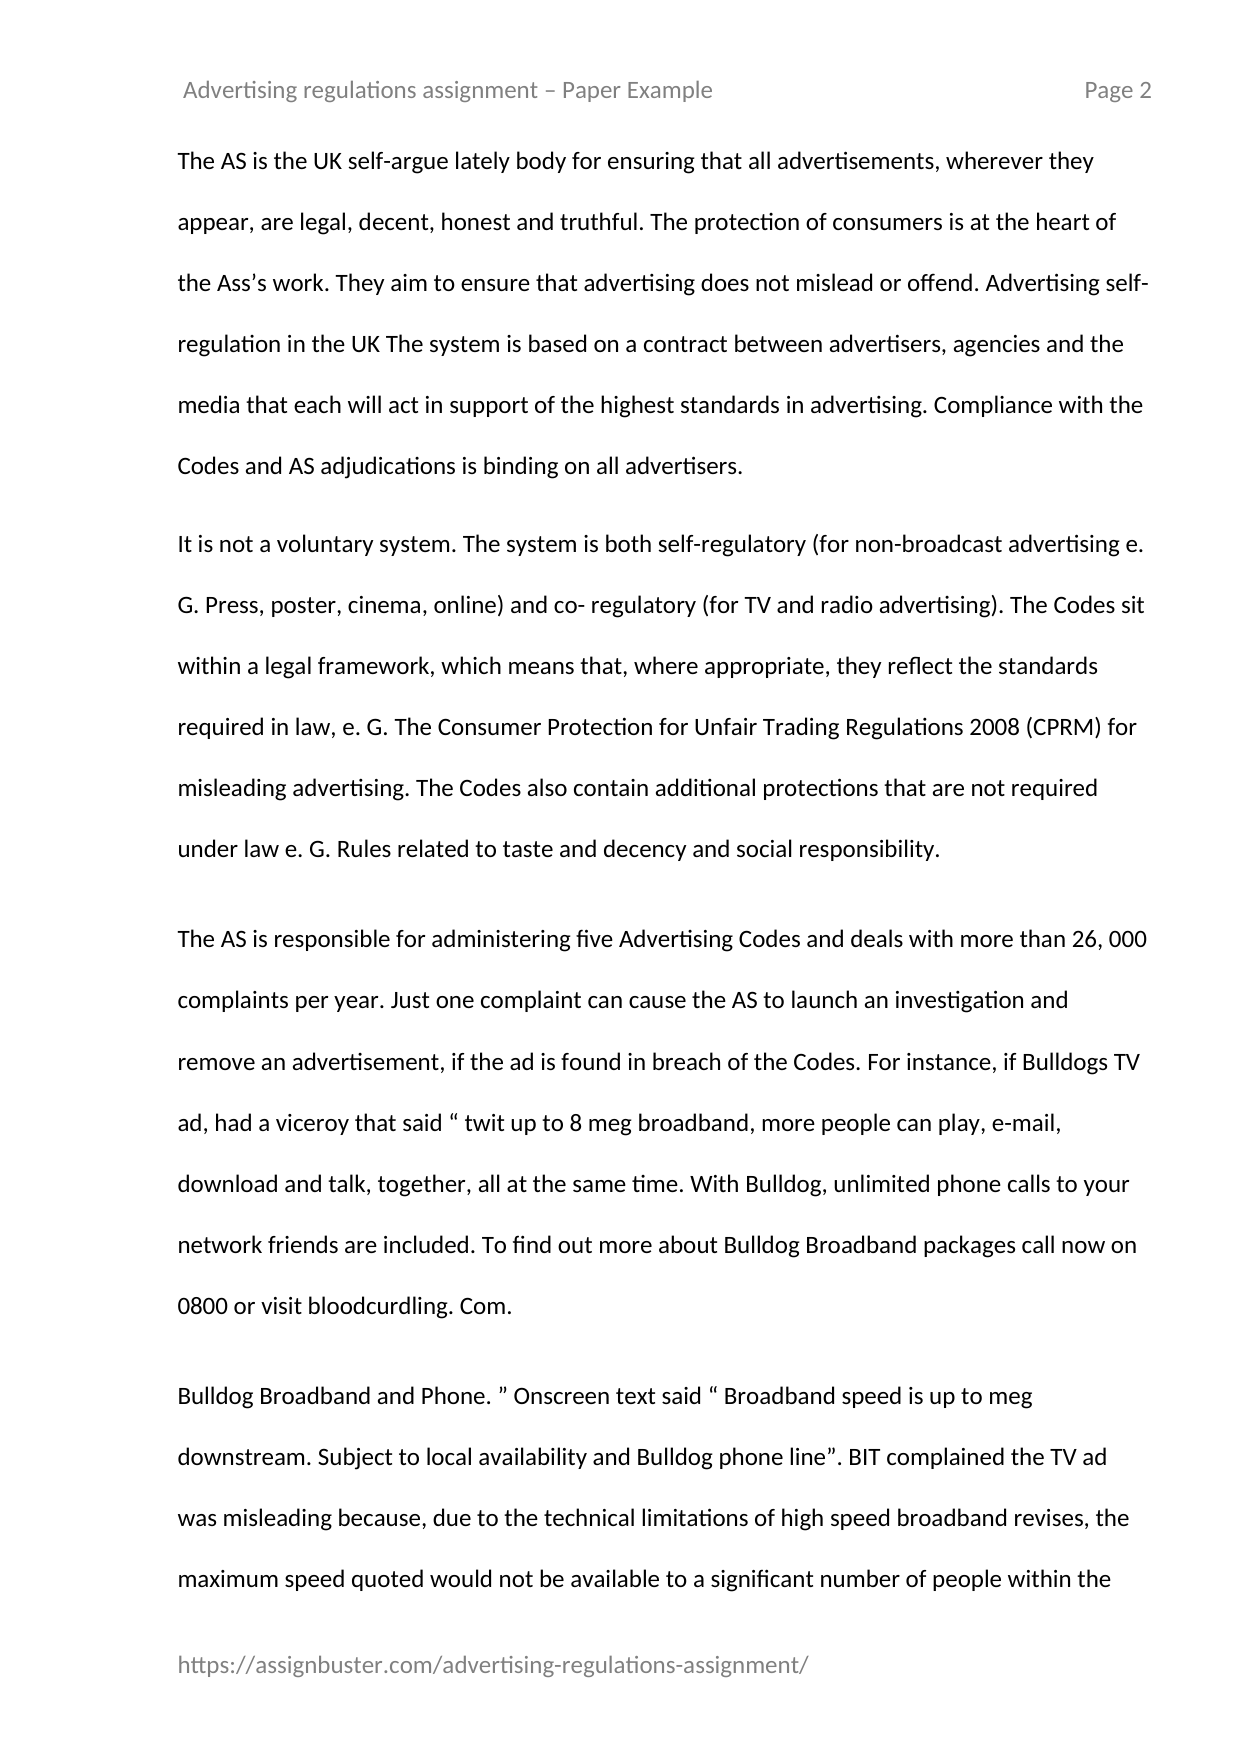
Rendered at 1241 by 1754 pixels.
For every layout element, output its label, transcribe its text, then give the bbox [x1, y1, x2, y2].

text The AS is the UK self-argue lately body for ensuring that all advertisements, wherever they appear, are legal, decent, honest and truthful. The protection of consumers is at the heart of the Ass’s work. They aim to ensure that advertising does not mislead or offend. Advertising self-regulation in the UK The system is based on a contract between advertisers, agencies and the media that each will act in support of the highest standards in advertising. Compliance with the Codes and AS adjudications is binding on all advertisers. [177, 145, 1152, 481]
text The AS is responsible for administering five Advertising Codes and deals with more than 26, 000 complaints per year. Just one complaint can cause the AS to launch an investigation and remove an advertisement, if the ad is found in breach of the Codes. For instance, if Bulldogs TV ad, had a viceroy that said “ twit up to 8 meg broadband, more people can play, e-mail, download and talk, together, all at the same time. With Bulldog, unlimited phone calls to your network friends are included. To find out more about Bulldog Broadband packages call now on 0800 or visit bloodcurdling. Com. [177, 924, 1152, 1320]
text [177, 1380, 1152, 1594]
text It is not a voluntary system. The system is both self-regulatory (for non-broadcast advertising e. G. Press, poster, cinema, online) and co- regulatory (for TV and radio advertising). The Codes sit within a legal framework, which means that, where appropriate, they reflect the standards required in law, e. G. The Consumer Protection for Unfair Trading Regulations 2008 (CPRM) for misleading advertising. The Codes also contain additional protections that are not required under law e. G. Rules related to taste and decency and social responsibility. [177, 528, 1152, 864]
